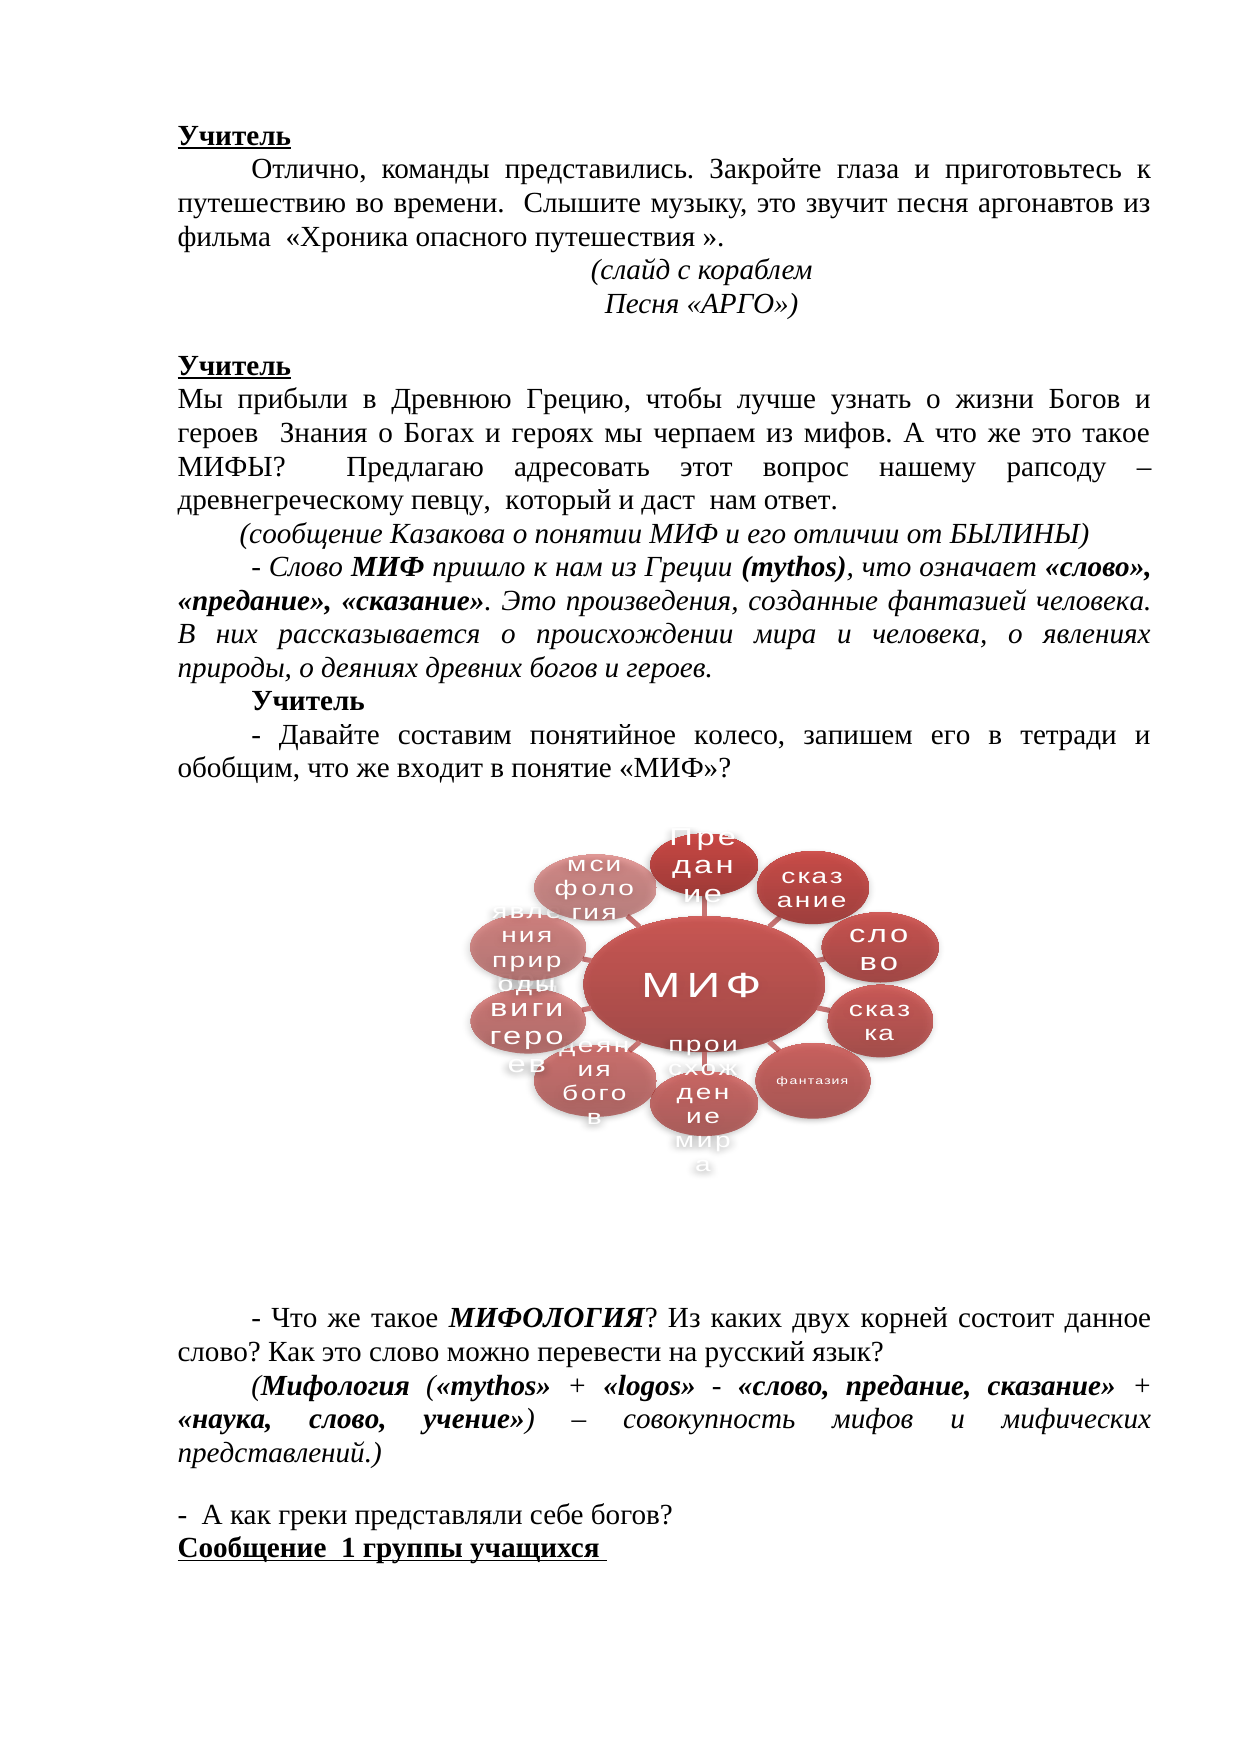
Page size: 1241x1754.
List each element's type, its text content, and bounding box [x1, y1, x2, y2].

text Песня «АРГО») [177, 286, 1152, 319]
text Сообщение 1 группы учащихся [177, 1531, 1160, 1564]
text (Мифология («mythos» + «logos» - «слово, предание, сказание» + «наука, слово, учение») – совокупность мифов и мифических представлений.) [177, 1368, 1152, 1468]
text - А как греки представляли себе богов? [177, 1497, 1152, 1531]
text (сообщение Казакова о понятии МИФ и его отличии от БЫЛИНЫ) [177, 516, 1152, 549]
text - Давайте составим понятийное колесо, запишем его в тетради и обобщим, что же входит в понятие «МИФ»? [177, 717, 1152, 784]
text Отлично, команды представились. Закройте глаза и приготовьтесь к путешествию во времени. Слышите музыку, это звучит песня аргонавтов из фильма «Хроника опасного путешествия ». [177, 152, 1152, 252]
text - Слово МИФ пришло к нам из Греции (mythos), что означает «слово», «предание», «сказание». Это произведения, созданные фантазией человека. В них рассказывается о происхождении мира и человека, о явлениях природы, о деяниях древних богов и героев. [177, 549, 1152, 683]
text (слайд с кораблем [177, 252, 1152, 286]
text - Что же такое МИФОЛОГИЯ? Из каких двух корней состоит данное слово? Как это слово можно перевести на русский язык? [177, 1301, 1152, 1368]
text Мы прибыли в Древнюю Грецию, чтобы лучше узнать о жизни Богов и героев Знания о Богах и героях мы черпаем из мифов. А что же это такое МИФЫ? Предлагаю адресовать этот вопрос нашему рапсоду – древнегреческому певцу, который и даст нам ответ. [177, 382, 1152, 516]
text Учитель [177, 683, 1152, 717]
list Учитель [177, 348, 1152, 382]
list Учитель [177, 118, 1152, 152]
